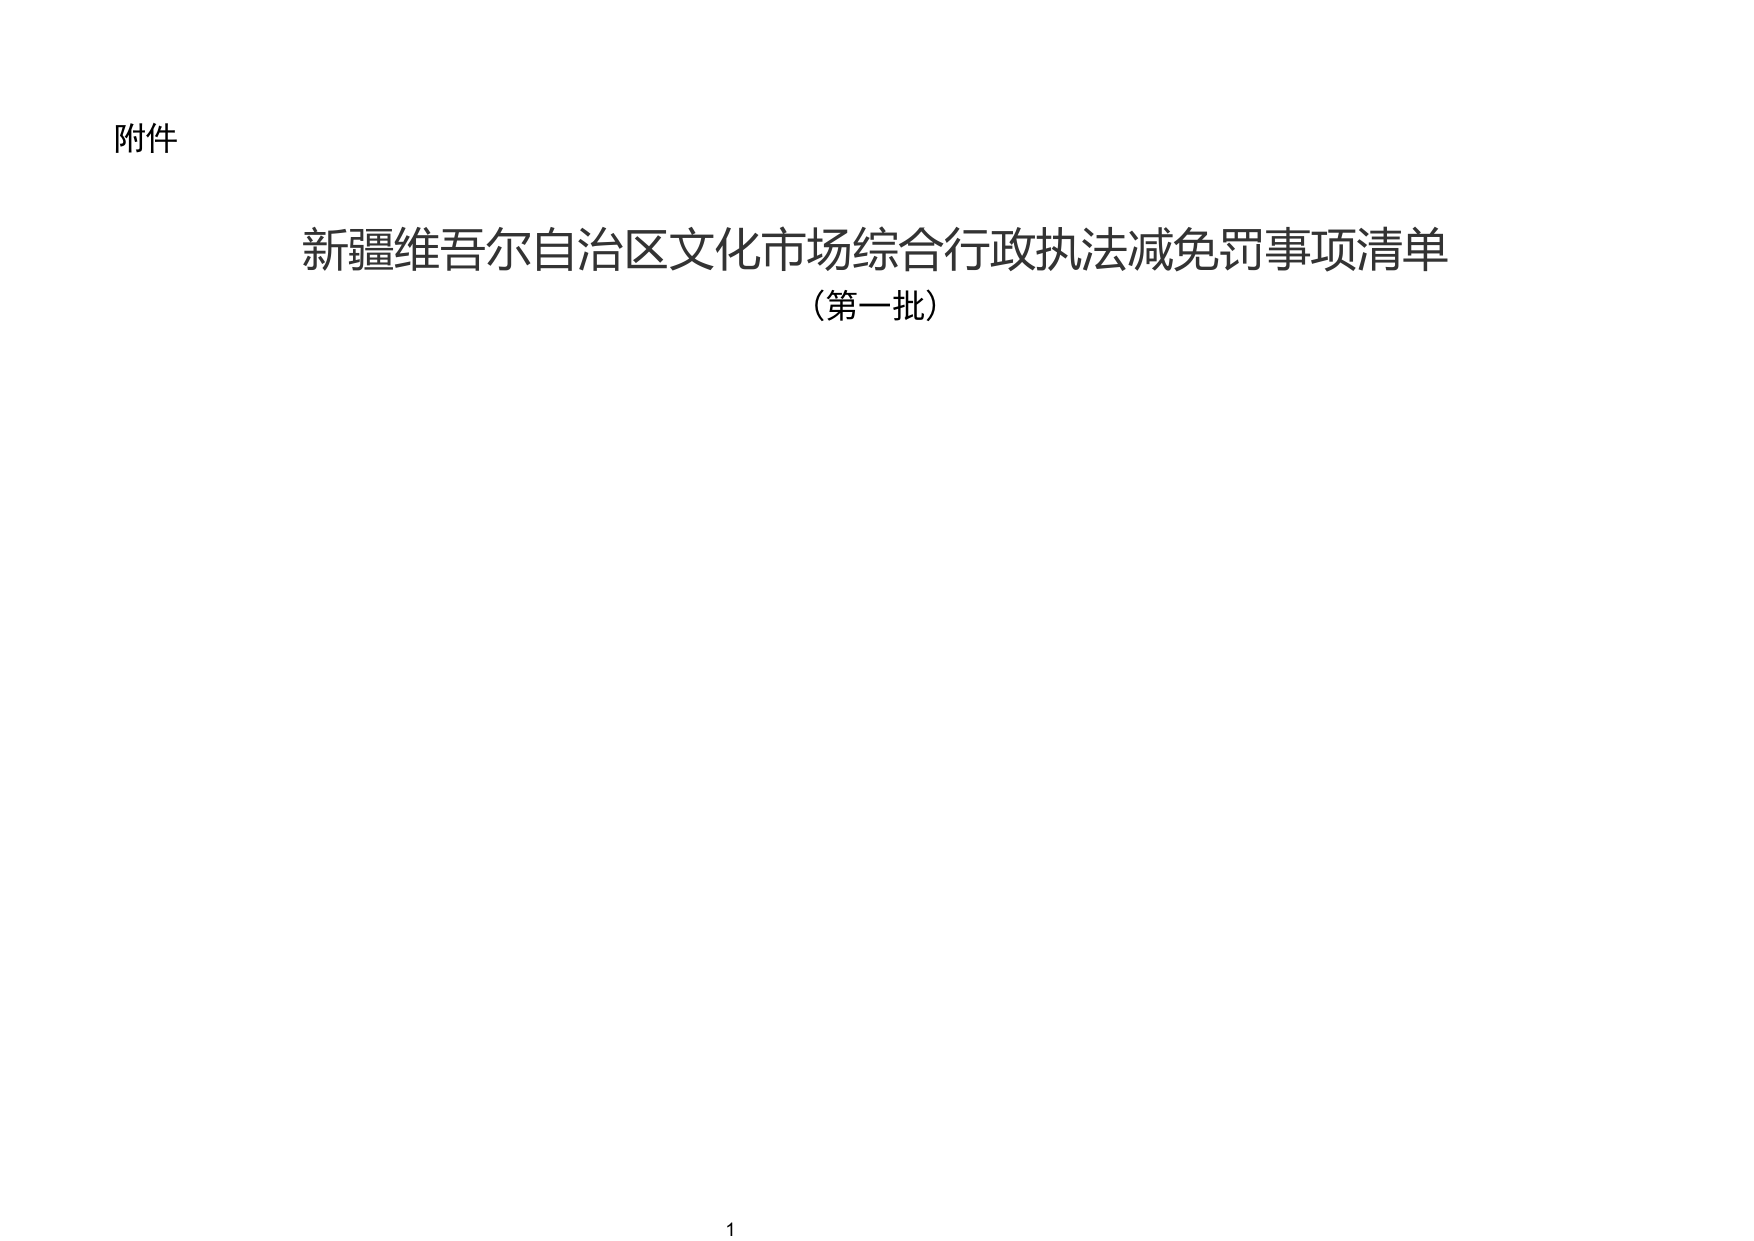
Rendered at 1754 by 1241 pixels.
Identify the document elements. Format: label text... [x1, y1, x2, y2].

text 附件 [113, 123, 1646, 158]
text （第一批） [104, 283, 1646, 328]
text 新疆维吾尔自治区文化市场综合行政执法减免罚事项清单 [104, 220, 1646, 277]
